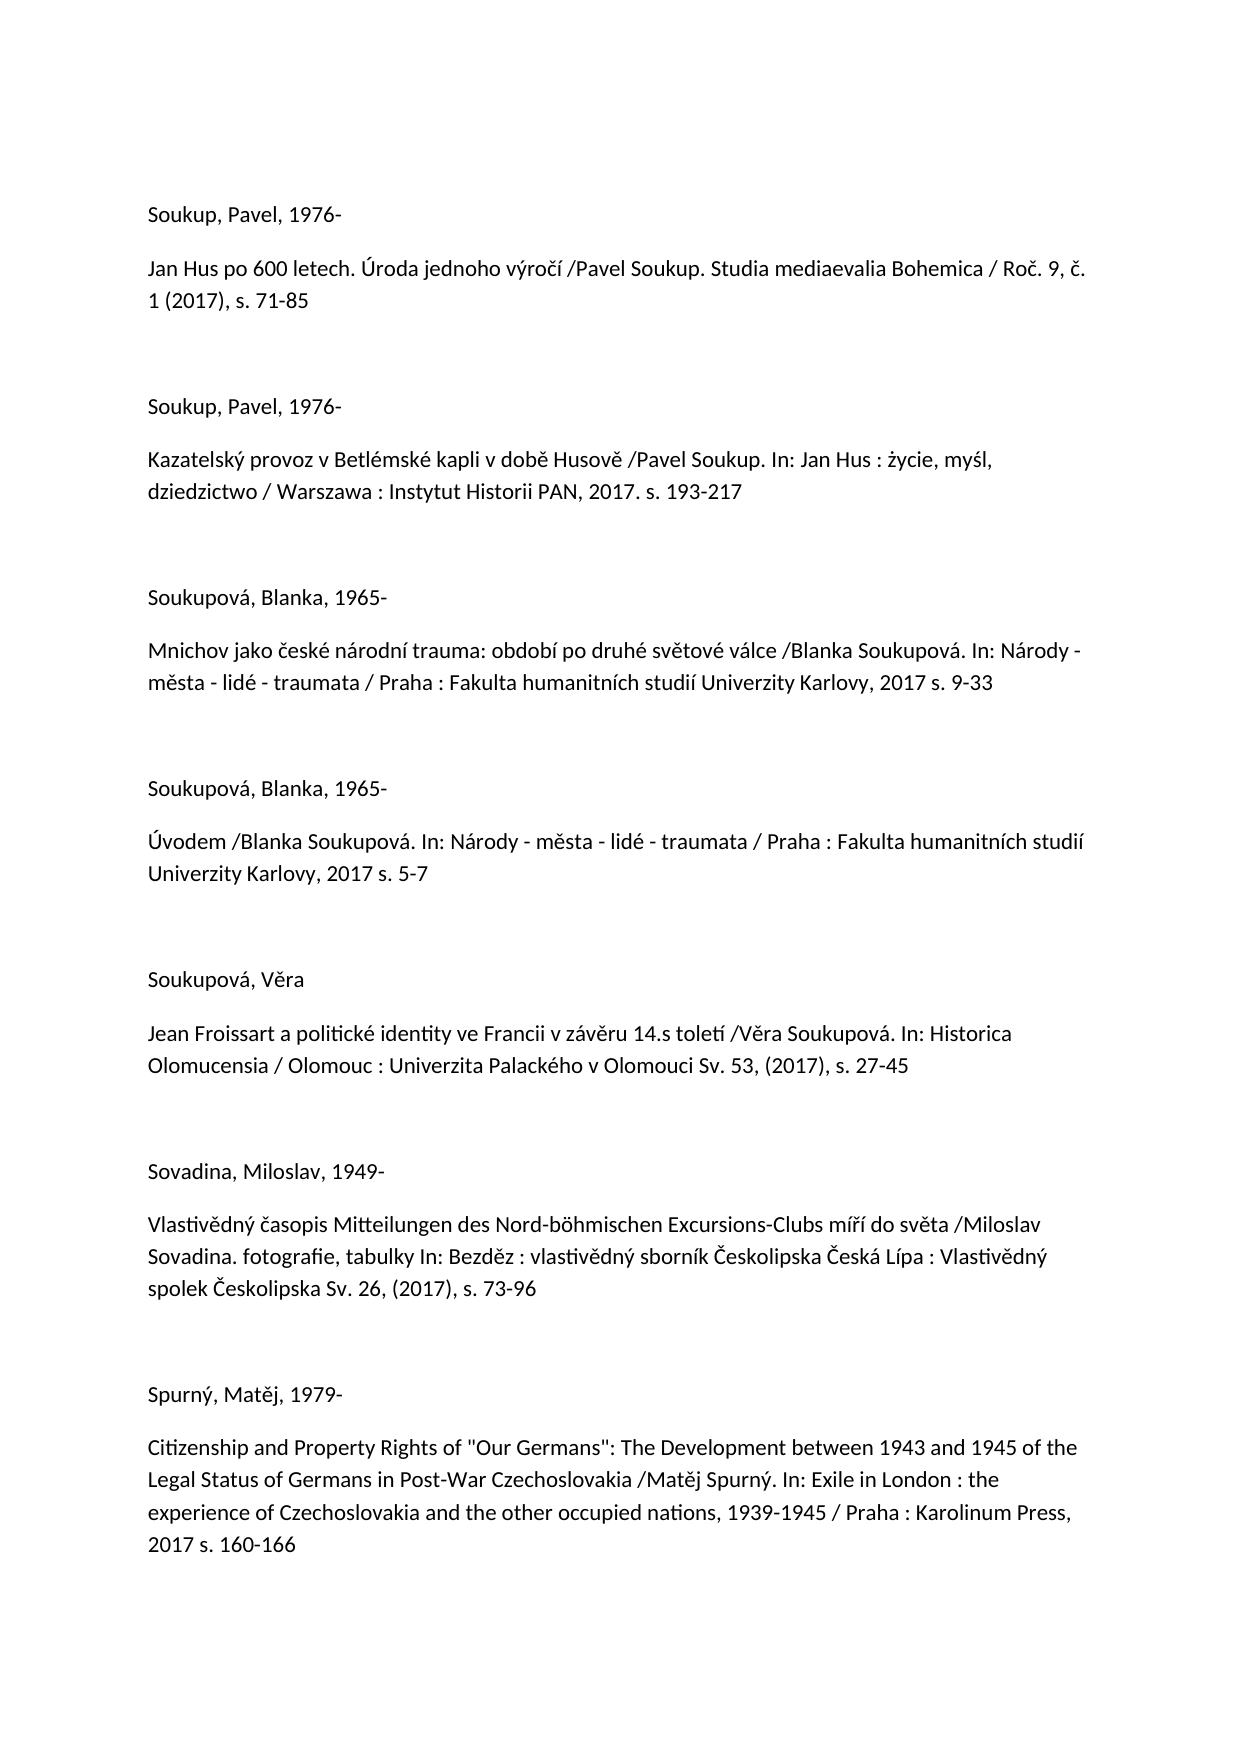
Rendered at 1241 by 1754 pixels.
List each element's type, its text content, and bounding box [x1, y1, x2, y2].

text Soukupová, Blanka, 1965- [148, 774, 1093, 802]
text Jean Froissart a politické identity ve Francii v závěru 14.s toletí /Věra Soukupová. In: Historica Olomucensia / Olomouc : Univerzita Palackého v Olomouci Sv. 53, (2017), s. 27-45 [148, 1019, 1093, 1079]
text Citizenship and Property Rights of "Our Germans": The Development between 1943 and 1945 of the Legal Status of Germans in Post-War Czechoslovakia /Matěj Spurný. In: Exile in London : the experience of Czechoslovakia and the other occupied nations, 1939-1945 / Praha : Karolinum Press, 2017 s. 160-166 [148, 1433, 1093, 1558]
text Sovadina, Miloslav, 1949- [148, 1157, 1093, 1185]
text Mnichov jako české národní trauma: období po druhé světové válce /Blanka Soukupová. In: Národy - města - lidé - traumata / Praha : Fakulta humanitních studií Univerzity Karlovy, 2017 s. 9-33 [148, 636, 1093, 696]
text Spurný, Matěj, 1979- [148, 1380, 1093, 1408]
text Jan Hus po 600 letech. Úroda jednoho výročí /Pavel Soukup. Studia mediaevalia Bohemica / Roč. 9, č. 1 (2017), s. 71-85 [148, 254, 1093, 314]
text Soukupová, Blanka, 1965- [148, 583, 1093, 611]
text Úvodem /Blanka Soukupová. In: Národy - města - lidé - traumata / Praha : Fakulta humanitních studií Univerzity Karlovy, 2017 s. 5-7 [148, 827, 1093, 888]
text Soukupová, Věra [148, 966, 1093, 994]
text Soukup, Pavel, 1976- [148, 201, 1093, 229]
text Vlastivědný časopis Mitteilungen des Nord-böhmischen Excursions-Clubs míří do světa /Miloslav Sovadina. fotografie, tabulky In: Bezděz : vlastivědný sborník Českolipska Česká Lípa : Vlastivědný spolek Českolipska Sv. 26, (2017), s. 73-96 [148, 1210, 1093, 1302]
text Soukup, Pavel, 1976- [148, 392, 1093, 420]
text Kazatelský provoz v Betlémské kapli v době Husově /Pavel Soukup. In: Jan Hus : życie, myśl, dziedzictwo / Warszawa : Instytut Historii PAN, 2017. s. 193-217 [148, 445, 1093, 505]
